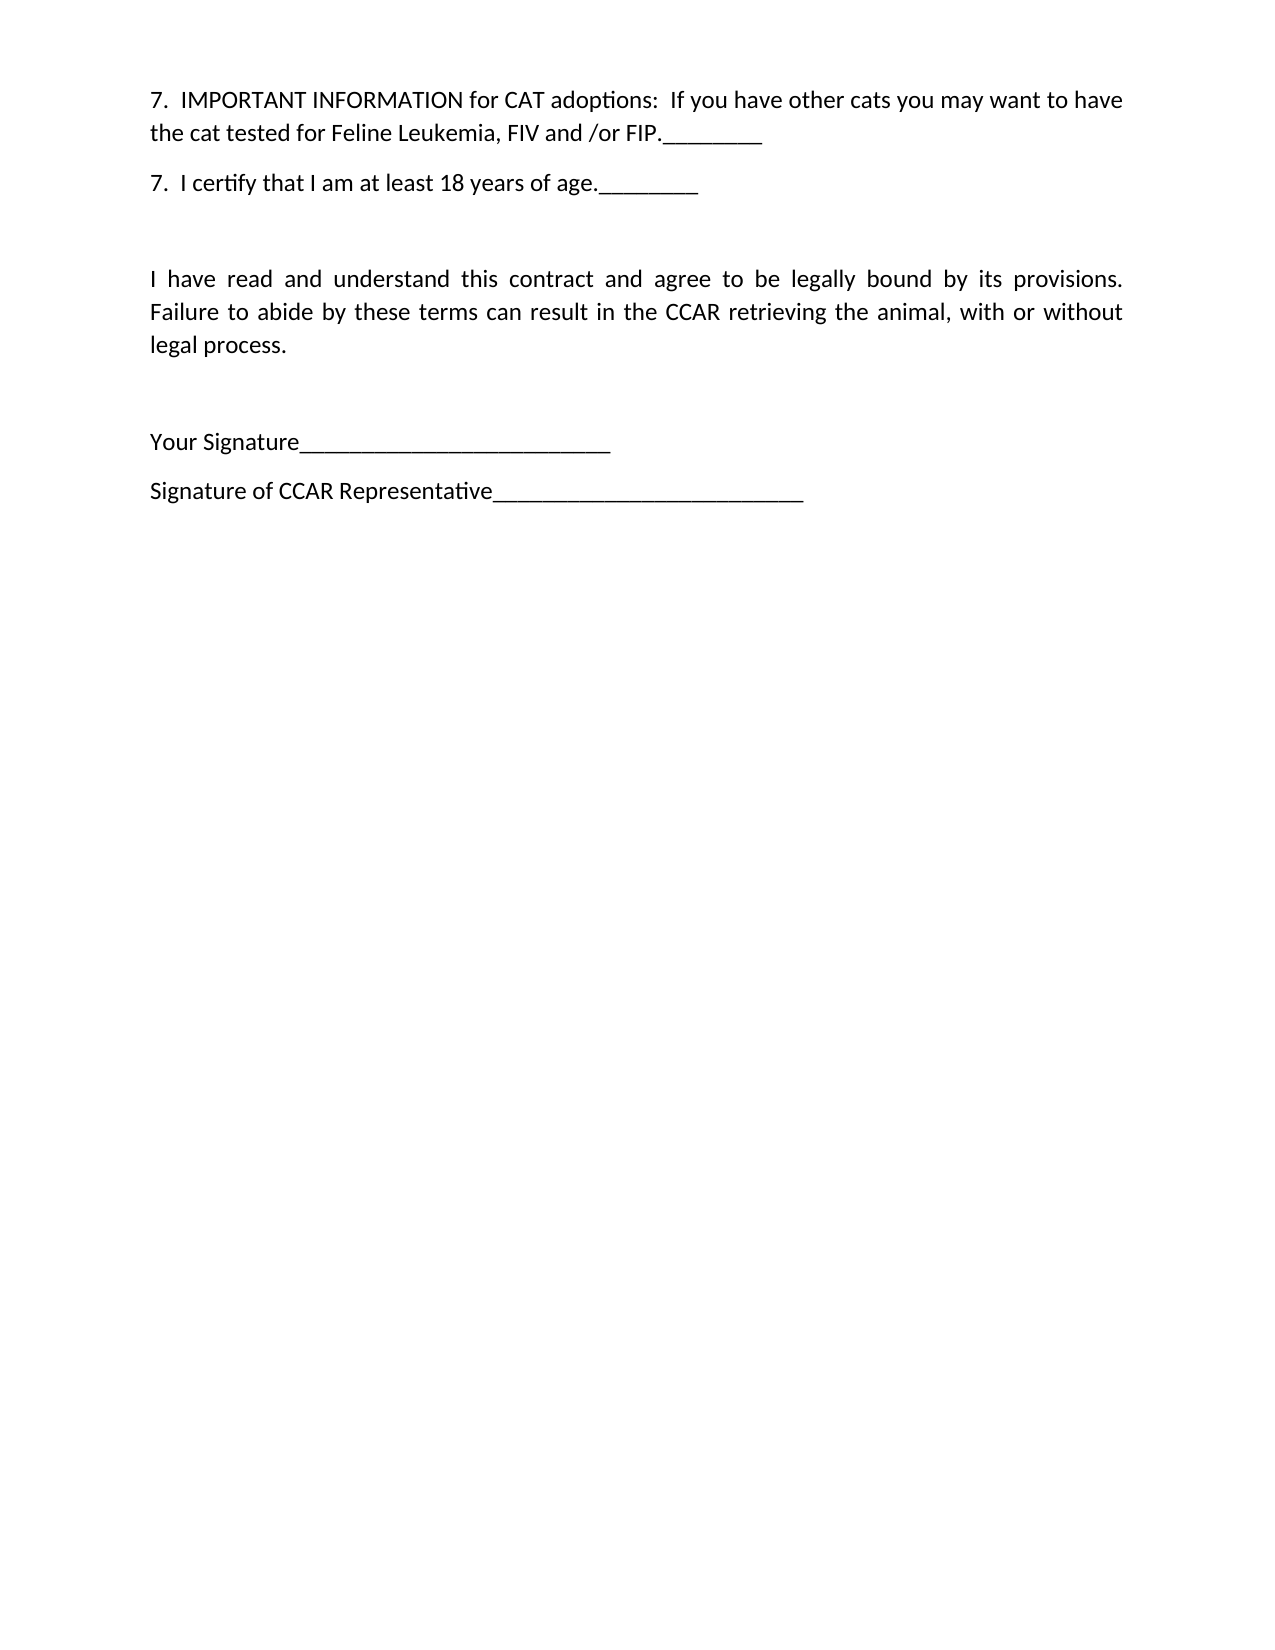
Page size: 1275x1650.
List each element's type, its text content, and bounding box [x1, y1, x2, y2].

text 7. I certify that I am at least 18 years of age.________ [150, 167, 1125, 197]
text 7. IMPORTANT INFORMATION for CAT adoptions: If you have other cats you may want to have the cat tested for Feline Leukemia, FIV and /or FIP.________ [150, 84, 1125, 148]
text Your Signature_________________________ [150, 426, 1125, 456]
text I have read and understand this contract and agree to be legally bound by its provisions. Failure to abide by these terms can result in the CCAR retrieving the animal, with or without legal process. [150, 263, 1125, 360]
text Signature of CCAR Representative_________________________ [150, 475, 1125, 506]
